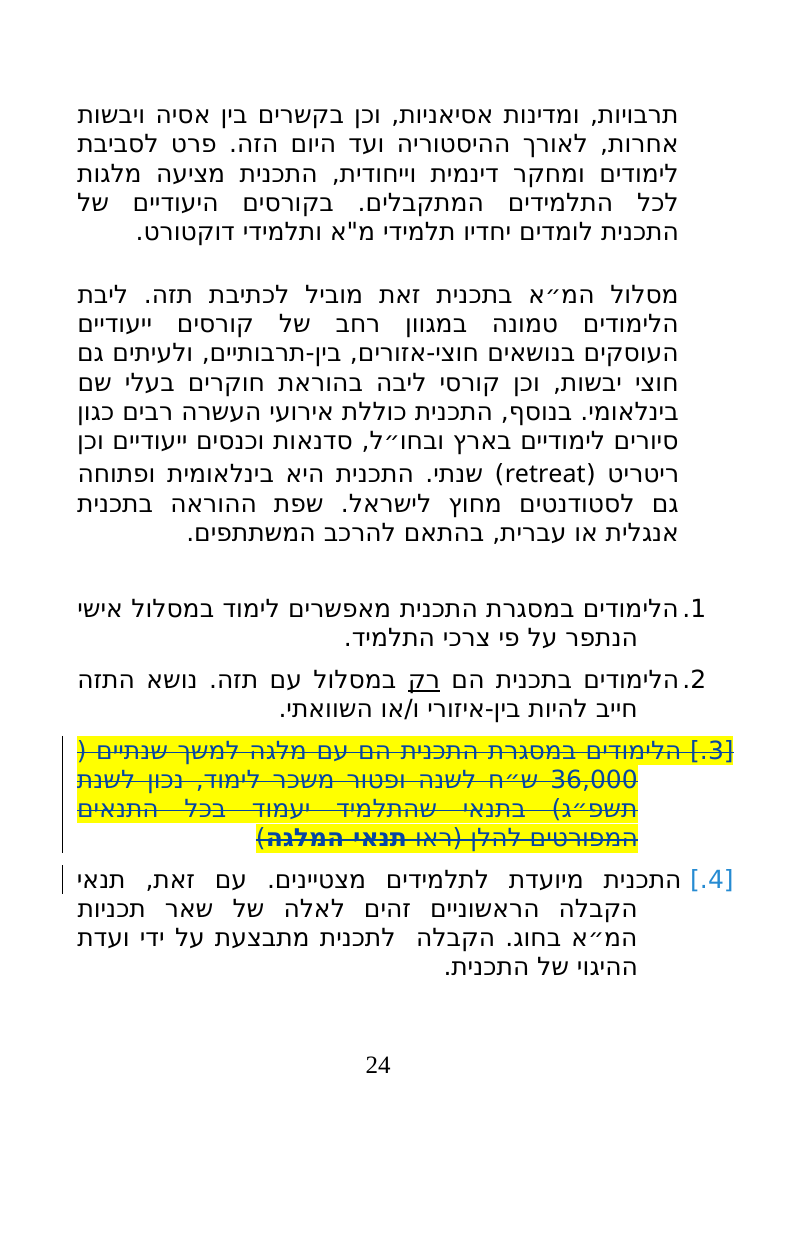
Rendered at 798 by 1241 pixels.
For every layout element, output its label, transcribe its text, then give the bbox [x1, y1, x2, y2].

list הלימודים בתכנית הם רק במסלול עם תזה. נושא התזה חייב להיות בין-איזורי ו/או השוואתי. [77, 665, 682, 723]
list הלימודים במסגרת התכנית מאפשרים לימוד במסלול אישי הנתפר על פי צרכי התלמיד. [77, 594, 682, 653]
text מסלול המ״א בתכנית זאת מוביל לכתיבת תזה. ליבת הלימודים טמונה במגוון רחב של קורסים ייעודיים העוסקים בנושאים חוצי-אזורים, בין-תרבותיים, ולעיתים גם חוצי יבשות, וכן קורסי ליבה בהוראת חוקרים בעלי שם בינלאומי. בנוסף, התכנית כוללת אירועי העשרה רבים כגון סיורים לימודיים בארץ ובחו״ל, סדנאות וכנסים ייעודיים וכן ריטריט (retreat) שנתי. התכנית היא בינלאומית ופתוחה גם לסטודנטים מחוץ לישראל. שפת ההוראה בתכנית אנגלית או עברית, בהתאם להרכב המשתתפים. [77, 280, 679, 548]
list התכנית מיועדת לתלמידים מצטיינים. עם זאת, תנאי הקבלה הראשוניים זהים לאלה של שאר תכניות המ״א בחוג. הקבלה לתכנית מתבצעת על ידי ועדת ההיגוי של התכנית. [77, 865, 682, 982]
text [77, 100, 679, 246]
